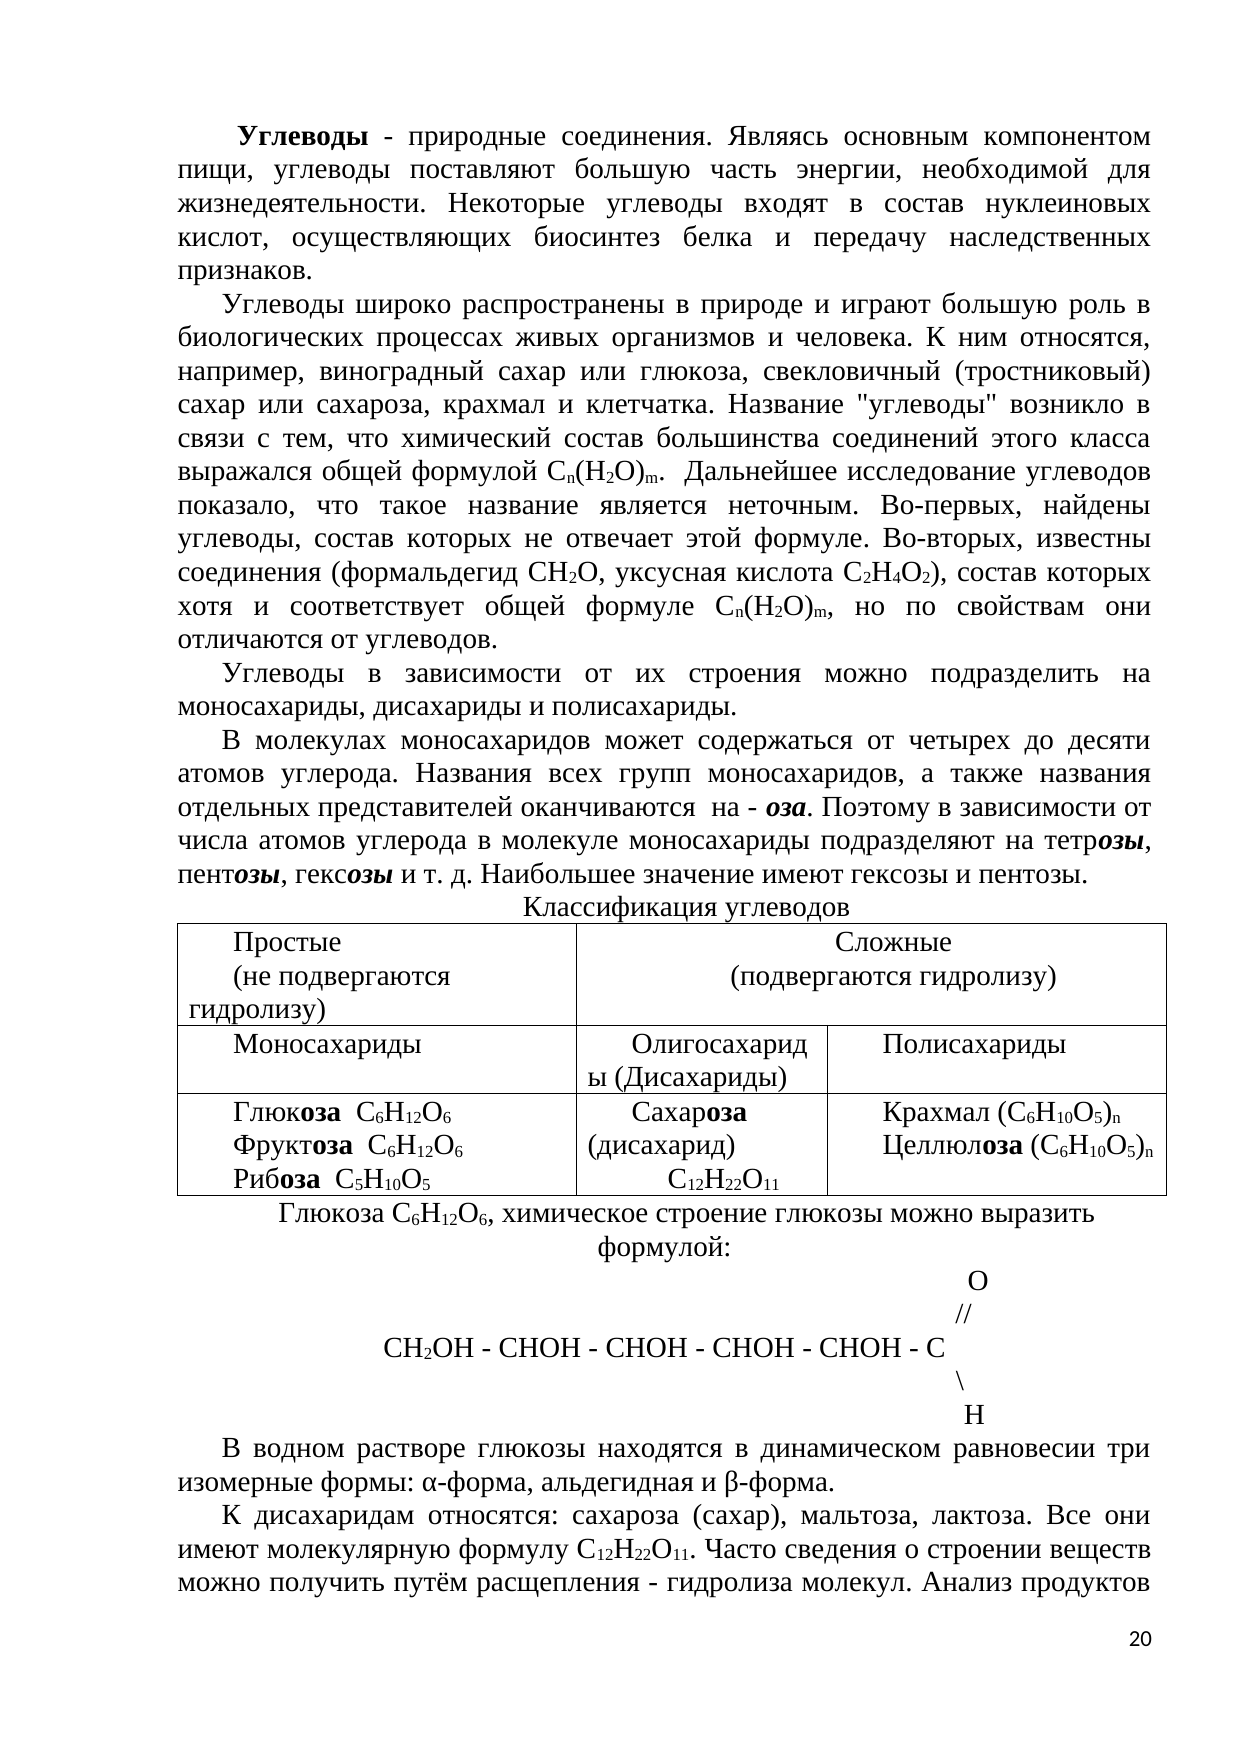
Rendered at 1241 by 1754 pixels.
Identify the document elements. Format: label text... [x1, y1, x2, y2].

table_header Сложные (подвергаются гидролизу) [577, 924, 1166, 1025]
table_cell Олигосахариды (Дисахариды) [577, 1026, 827, 1093]
text Классификация углеводов [177, 889, 1152, 923]
text Углеводы широко распространены в природе и играют большую роль в биологических процессах живых организмов и человека. К ним относятся, например, виноградный сахар или глюкоза, свекловичный (тростниковый) сахар или сахароза, крахмал и клетчатка. Название "углеводы" возникло в связи с тем, что химический состав большинства соединений этого класса выражался общей формулой Сn(H2O)m. Дальнейшее исследование углеводов показало, что такое название является неточным. Во-первых, найдены углеводы, состав которых не отвечает этой формуле. Во-вторых, известны соединения (формальдегид СН2О, уксусная кислота С2Н4О2), состав которых хотя и соответствует общей формуле Сn(H2O)m, но по свойствам они отличаются от углеводов. [177, 286, 1152, 655]
text Углеводы в зависимости от их строения можно подразделить на моносахариды, дисахариды и полисахариды. [177, 655, 1152, 722]
table_cell Моносахариды [178, 1026, 576, 1093]
text Глюкоза C6H12O6, химическое строение глюкозы можно выразить формулой: O // CH2OH - CHOH - CHOH - CHOH - CHOH - C \ H [177, 1196, 1152, 1430]
table_cell Сахароза (дисахарид) С12Н22О11 [577, 1094, 827, 1194]
table_cell Глюкоза С6Н12О6 Фруктоза С6Н12О6 Рибоза С5Н10О5 [178, 1094, 576, 1194]
table_header Простые (не подвергаются гидролизу) [178, 924, 576, 1025]
table_cell Полисахариды [828, 1026, 1166, 1093]
text В молекулах моносахаридов может содержаться от четырех до десяти атомов углерода. Названия всех групп моносахаридов, а также названия отдельных представителей оканчиваются на - оза. Поэтому в зависимости от числа атомов углерода в молекуле моносахариды подразделяют на тетрозы, пентозы, гексозы и т. д. Наибольшее значение имеют гексозы и пентозы. [177, 722, 1152, 889]
table_cell Крахмал (С6Н10О5)n Целлюлоза (С6Н10О5)n [828, 1094, 1166, 1194]
text В водном растворе глюкозы находятся в динамическом равновесии три изомерные формы: α-форма, альдегидная и β-форма. [177, 1430, 1152, 1497]
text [177, 1497, 1152, 1598]
text Углеводы - природные соединения. Являясь основным компонентом пищи, углеводы поставляют большую часть энергии, необходимой для жизнедеятельности. Некоторые углеводы входят в состав нуклеиновых кислот, осуществляющих биосинтез белка и передачу наследственных признаков. [177, 118, 1152, 286]
